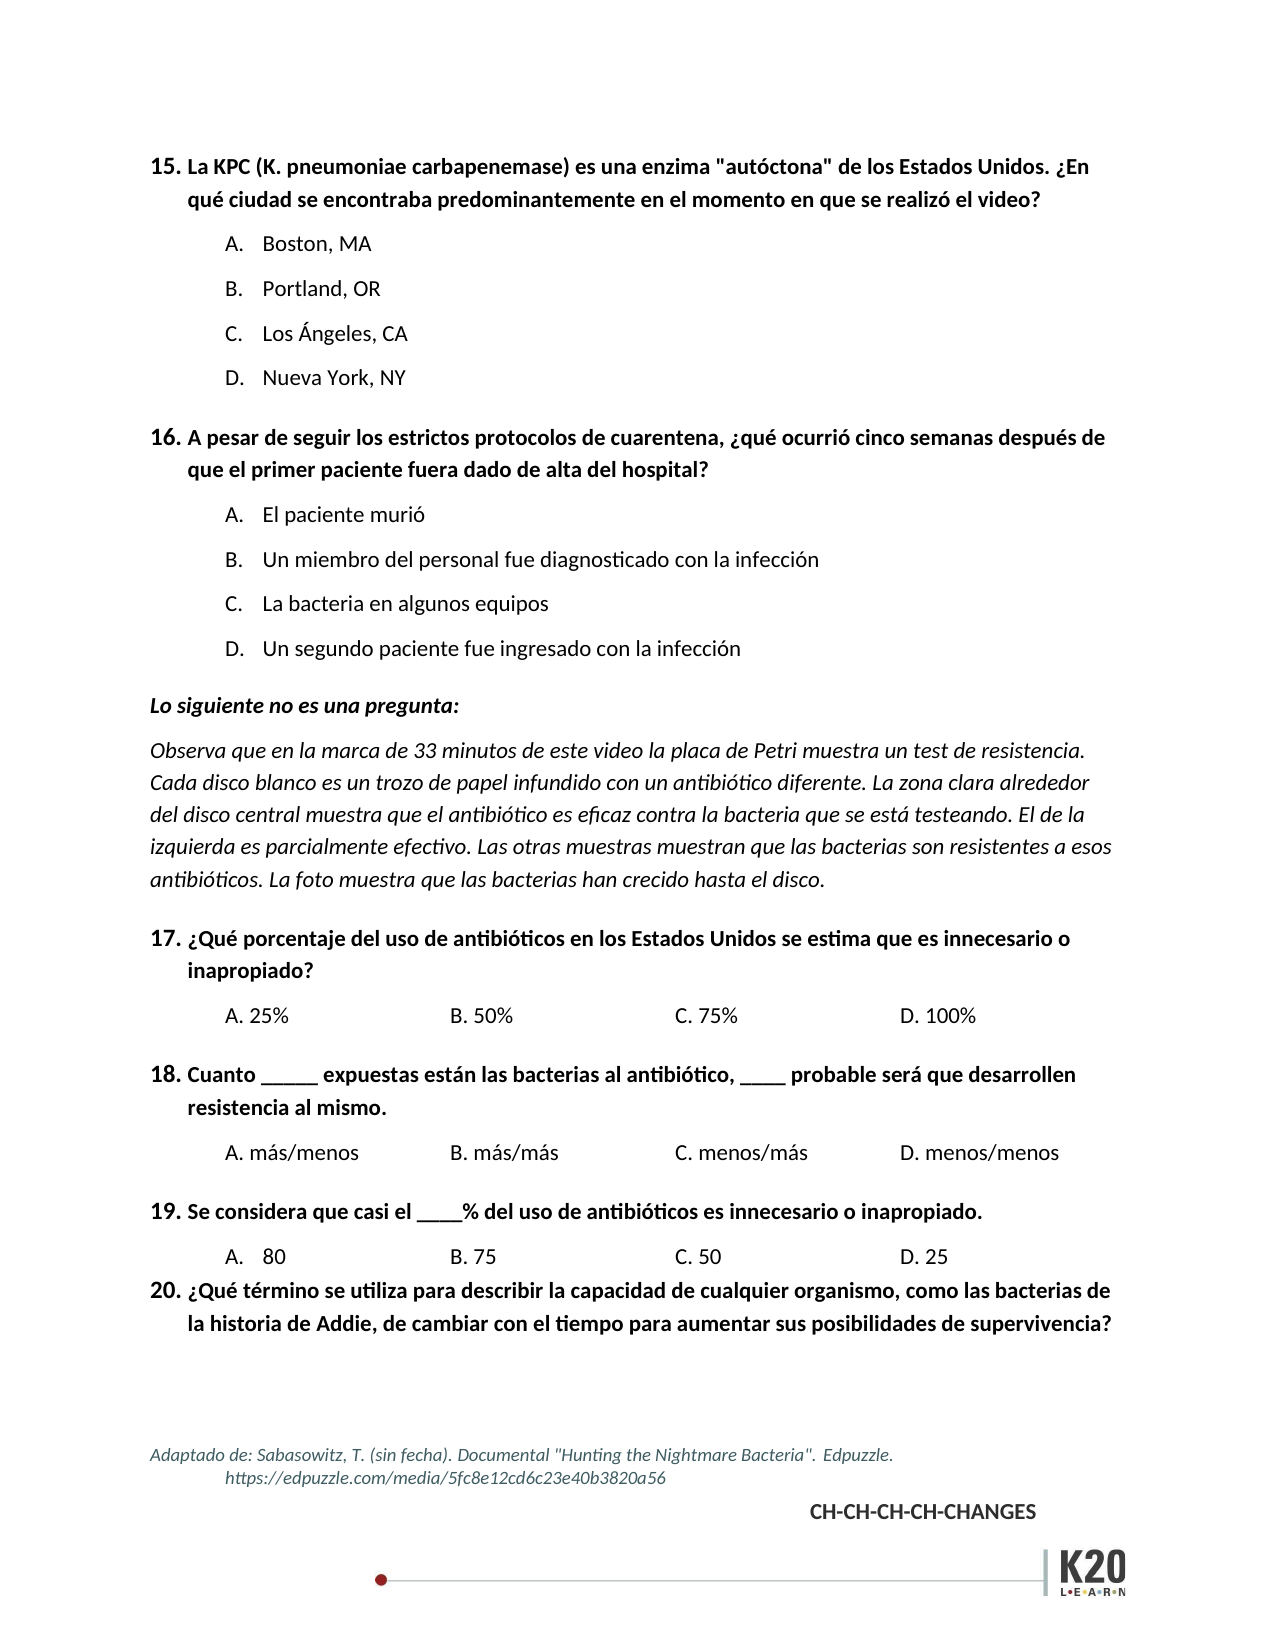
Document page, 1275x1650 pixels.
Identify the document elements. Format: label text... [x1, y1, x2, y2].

list 80 B. 75 C. 50 D. 25 [225, 1242, 1125, 1271]
text A. más/menos B. más/más C. menos/más D. menos/menos [225, 1138, 1125, 1166]
list ¿Qué porcentaje del uso de antibióticos en los Estados Unidos se estima que es innecesario o inapropiado? [150, 922, 1125, 984]
list Cuanto _____ expuestas están las bacterias al antibiótico, ____ probable será que desarrollen resistencia al mismo. [150, 1058, 1125, 1121]
list Un segundo paciente fue ingresado con la infección [225, 634, 1125, 662]
text Lo siguiente no es una pregunta: [150, 691, 1125, 719]
text Adaptado de: Sabasowitz, T. (sin fecha). Documental "Hunting the Nightmare Bacteria". Edpuzzle. https://edpuzzle.com/media/5fc8e12cd6c23e40b3820a56 [150, 1443, 1125, 1489]
list ¿Qué término se utiliza para describir la capacidad de cualquier organismo, como las bacterias de la historia de Addie, de cambiar con el tiempo para aumentar sus posibilidades de supervivencia? [150, 1275, 1125, 1337]
list A. 25% B. 50% C. 75% D. 100% [225, 1001, 1125, 1029]
list El paciente murió [225, 500, 1125, 528]
list La KPC (K. pneumoniae carbapenemase) es una enzima "autóctona" de los Estados Unidos. ¿En qué ciudad se encontraba predominantemente en el momento en que se realizó el video? [150, 150, 1125, 213]
list Un miembro del personal fue diagnosticado con la infección [225, 545, 1125, 573]
list A pesar de seguir los estrictos protocolos de cuarentena, ¿qué ocurrió cinco semanas después de que el primer paciente fuera dado de alta del hospital? [150, 421, 1125, 483]
list Nueva York, NY [225, 363, 1125, 391]
list Se considera que casi el ____% del uso de antibióticos es innecesario o inapropiado. [150, 1195, 1125, 1226]
list La bacteria en algunos equipos [225, 589, 1125, 617]
list Los Ángeles, CA [225, 319, 1125, 347]
picture [375, 1547, 1125, 1599]
list Portland, OR [225, 274, 1125, 302]
list Boston, MA [225, 229, 1125, 257]
text Observa que en la marca de 33 minutos de este video la placa de Petri muestra un test de resistencia. Cada disco blanco es un trozo de papel infundido con un antibiótico diferente. La zona clara alrededor del disco central muestra que el antibiótico es eficaz contra la bacteria que se está testeando. El de la izquierda es parcialmente efectivo. Las otras muestras muestran que las bacterias son resistentes a esos antibióticos. La foto muestra que las bacterias han crecido hasta el disco. [150, 736, 1125, 893]
